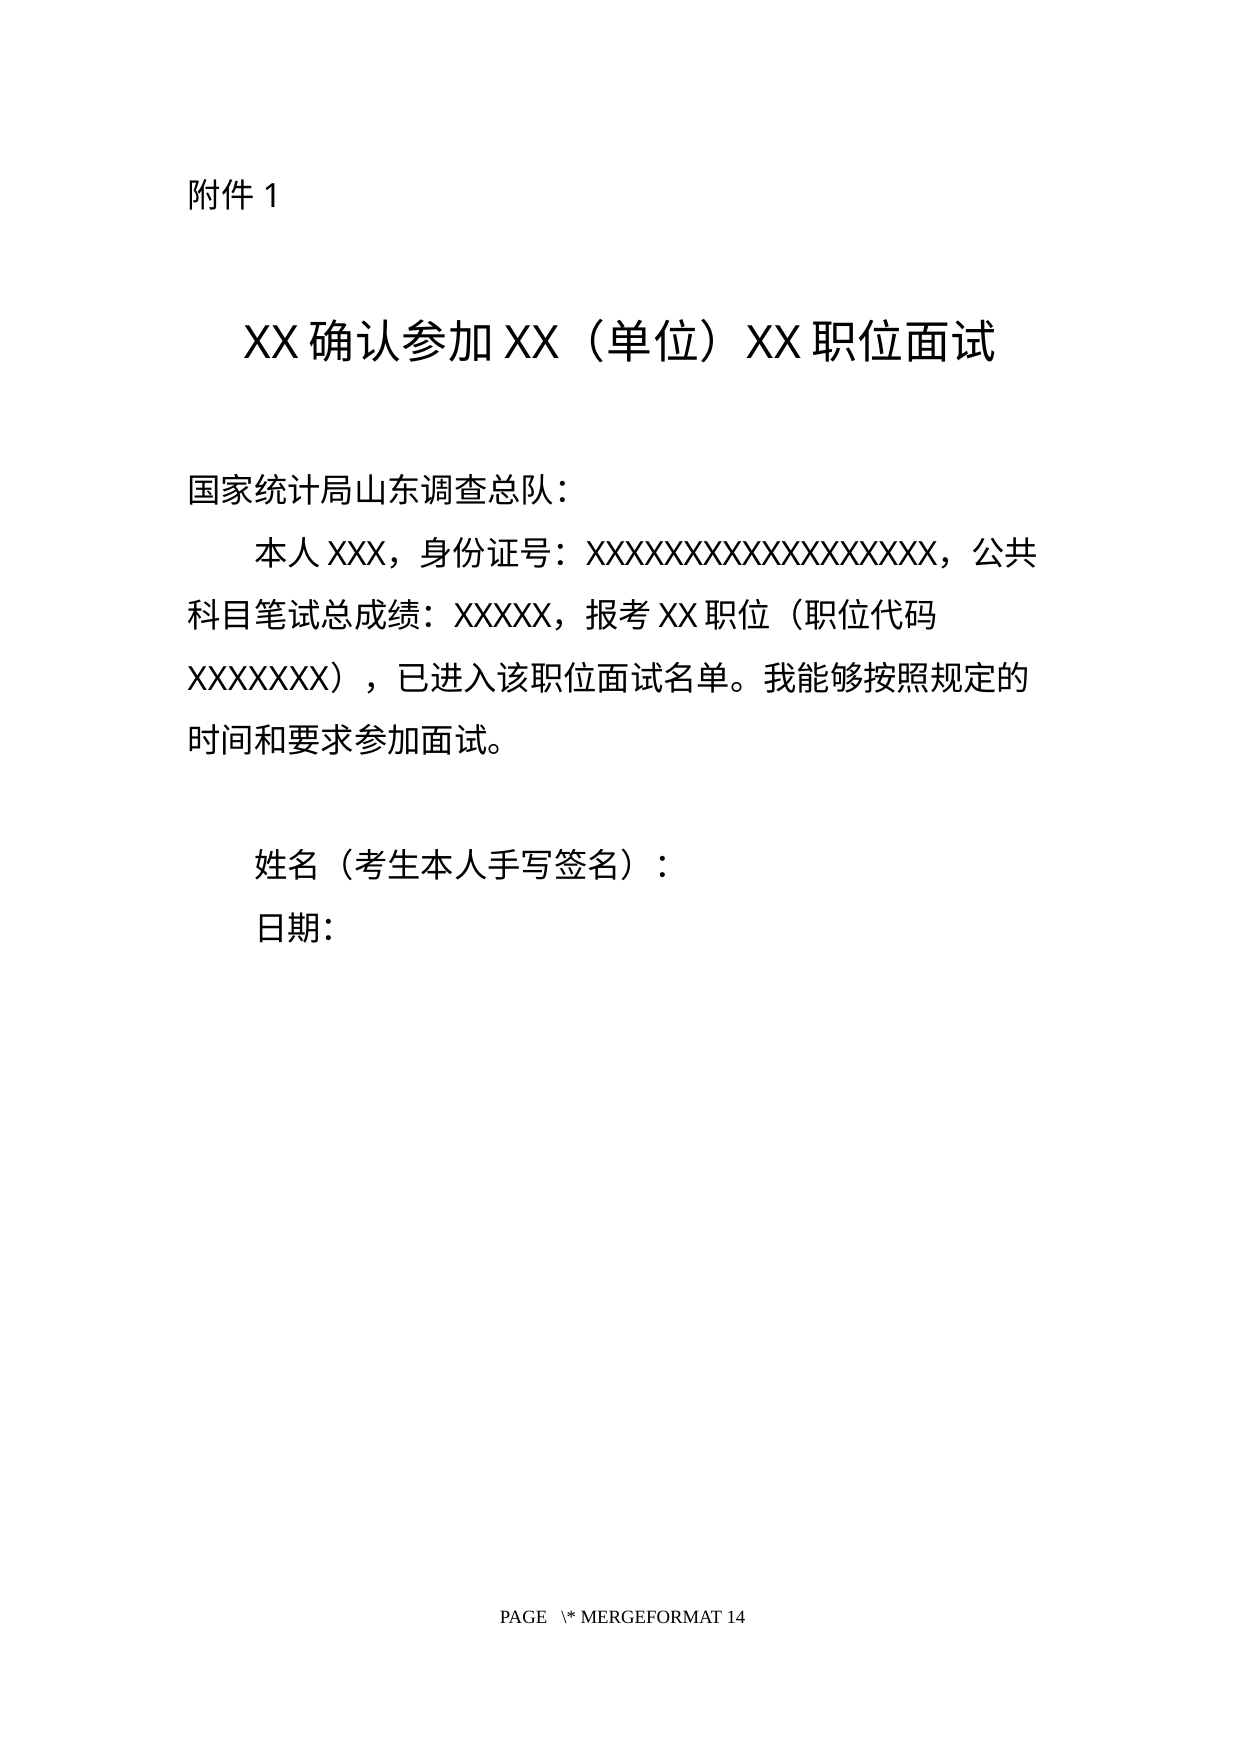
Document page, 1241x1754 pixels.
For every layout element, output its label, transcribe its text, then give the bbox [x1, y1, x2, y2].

text 本人XXX，身份证号：XXXXXXXXXXXXXXXXXX，公共科目笔试总成绩：XXXXX，报考XX职位（职位代码XXXXXXX），已进入该职位面试名单。我能够按照规定的时间和要求参加面试。 [187, 515, 1053, 765]
text 附件1 [187, 160, 1053, 225]
text 日期： [187, 890, 1053, 953]
text 姓名（考生本人手写签名）： [187, 828, 1053, 890]
text XX确认参加XX（单位）XX职位面试 [187, 290, 1053, 388]
text 国家统计局山东调查总队： [187, 453, 1053, 515]
